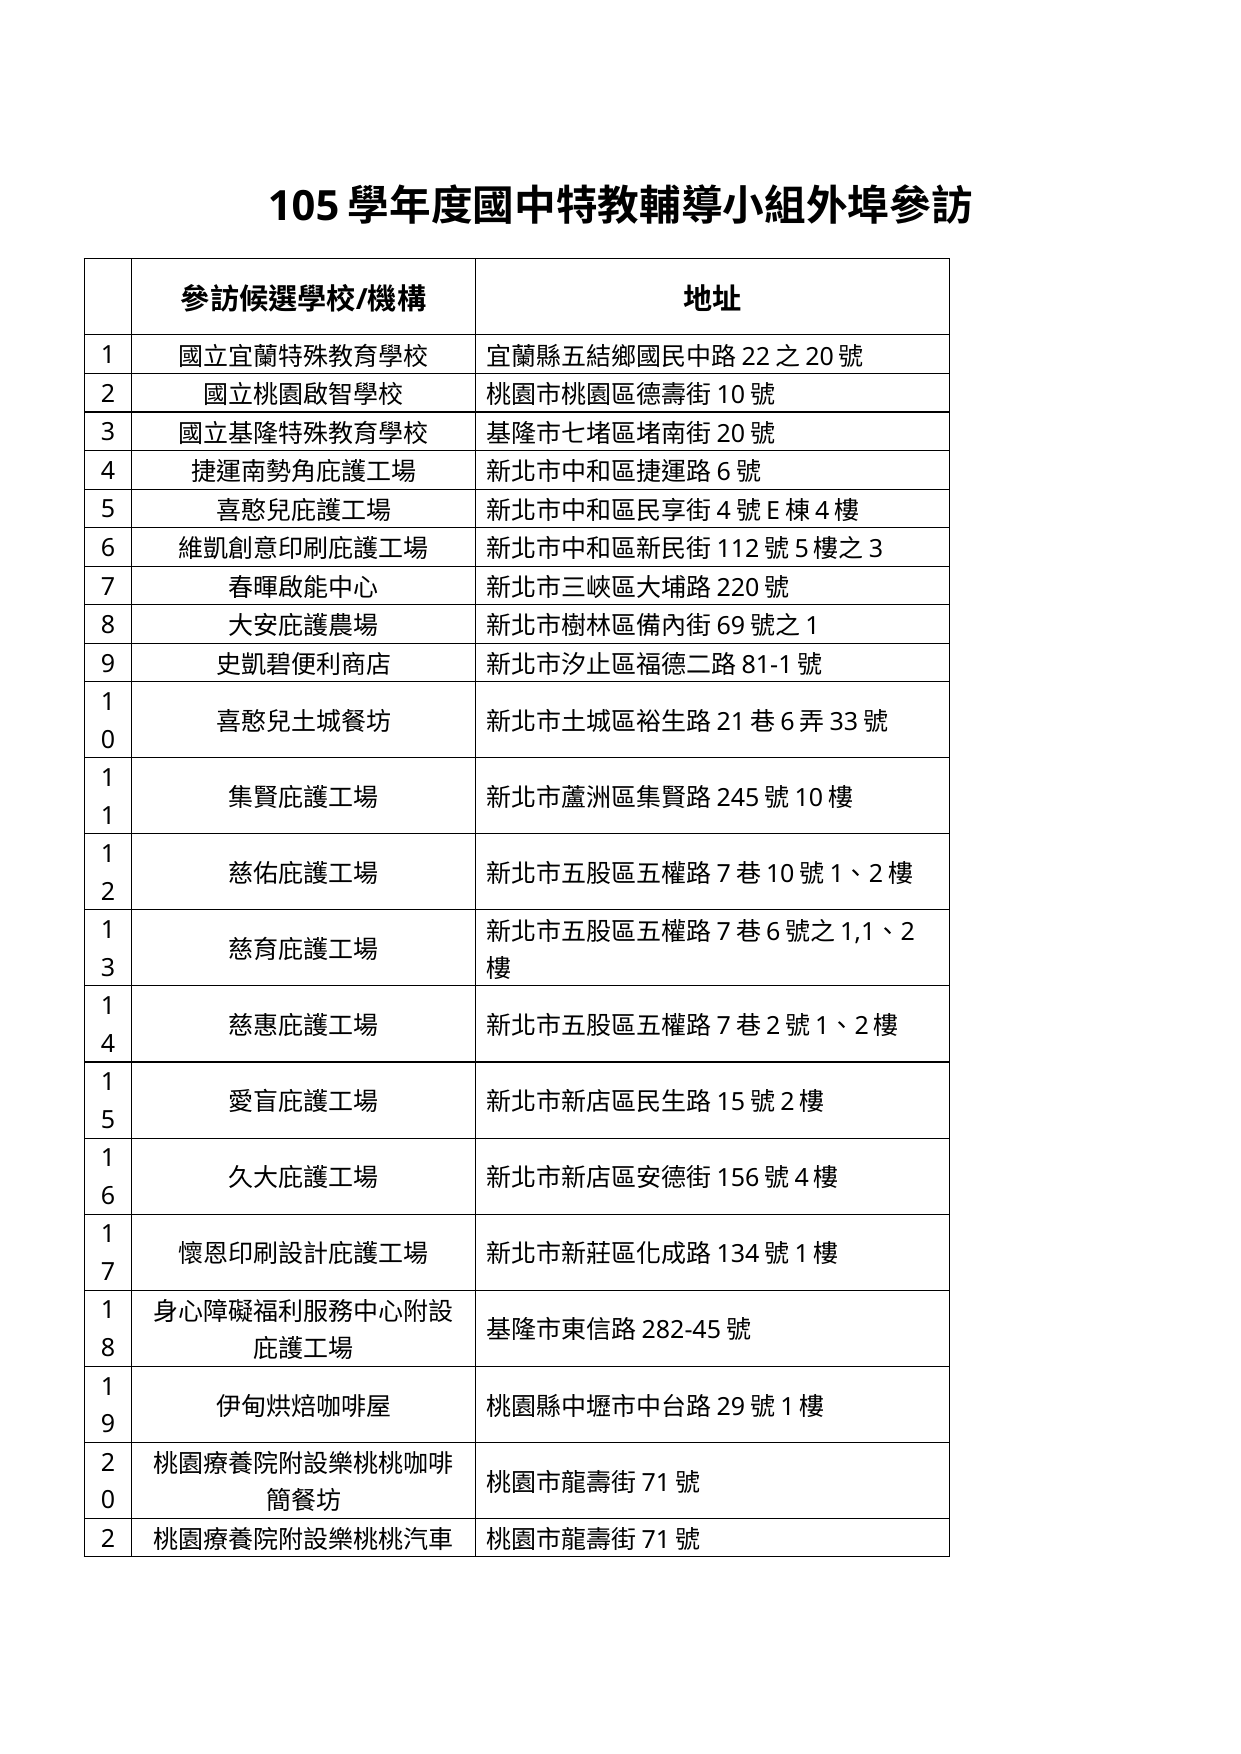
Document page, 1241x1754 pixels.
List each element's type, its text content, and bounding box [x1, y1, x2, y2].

table_cell 新北市新店區安德街156號4樓 [476, 1139, 949, 1213]
table_cell 久大庇護工場 [132, 1139, 475, 1213]
table_cell 8 [85, 605, 131, 643]
table_cell 7 [85, 567, 131, 604]
table_cell 國立桃園啟智學校 [132, 374, 475, 411]
table_cell 新北市三峽區大埔路220號 [476, 567, 949, 604]
table_cell 捷運南勢角庇護工場 [132, 451, 475, 488]
table_cell 懷恩印刷設計庇護工場 [132, 1215, 475, 1289]
table_cell 新北市五股區五權路7巷10號1、2樓 [476, 834, 949, 909]
table_cell 17 [85, 1215, 131, 1289]
table_cell 維凱創意印刷庇護工場 [132, 528, 475, 566]
table_cell 14 [85, 986, 131, 1061]
table_cell 13 [85, 910, 131, 985]
table_cell 喜憨兒庇護工場 [132, 490, 475, 527]
table_cell 宜蘭縣五結鄉國民中路22之20號 [476, 335, 949, 373]
table_cell 桃園療養院附設樂桃桃咖啡簡餐坊 [132, 1443, 475, 1518]
table_cell 桃園療養院附設樂桃桃汽車美容坊 [132, 1519, 475, 1556]
table_cell 新北市中和區新民街112號5樓之3 [476, 528, 949, 566]
table_cell 史凱碧便利商店 [132, 644, 475, 681]
table_header [85, 259, 131, 334]
table_cell 新北市新莊區化成路134號1樓 [476, 1215, 949, 1289]
table_cell 身心障礙福利服務中心附設庇護工場 [132, 1291, 475, 1366]
table_cell 喜憨兒土城餐坊 [132, 682, 475, 757]
table_cell 5 [85, 490, 131, 527]
table_cell 4 [85, 451, 131, 488]
table_cell 20 [85, 1443, 131, 1518]
table_cell 基隆市東信路282-45號 [476, 1291, 949, 1366]
table_header 參訪候選學校/機構 [132, 259, 475, 334]
text 105學年度國中特教輔導小組外埠參訪 [187, 164, 1053, 239]
table_cell 桃園市龍壽街71號 [476, 1519, 949, 1556]
table_cell 集賢庇護工場 [132, 758, 475, 833]
table_cell 10 [85, 682, 131, 757]
table_cell 新北市中和區捷運路6號 [476, 451, 949, 488]
table_cell 1 [85, 335, 131, 373]
table_cell 21 [85, 1519, 131, 1556]
table_cell 大安庇護農場 [132, 605, 475, 643]
table_cell 16 [85, 1139, 131, 1213]
table_cell 基隆市七堵區堵南街20號 [476, 413, 949, 450]
table_cell 6 [85, 528, 131, 566]
table_cell 慈育庇護工場 [132, 910, 475, 985]
table_cell 新北市中和區民享街4號E棟4樓 [476, 490, 949, 527]
table_cell 3 [85, 413, 131, 450]
table_cell 伊甸烘焙咖啡屋 [132, 1367, 475, 1442]
table_cell 國立基隆特殊教育學校 [132, 413, 475, 450]
table_cell 慈惠庇護工場 [132, 986, 475, 1061]
table_cell 春暉啟能中心 [132, 567, 475, 604]
table_cell 11 [85, 758, 131, 833]
table_cell 國立宜蘭特殊教育學校 [132, 335, 475, 373]
table_cell 2 [85, 374, 131, 411]
table_cell 新北市土城區裕生路21巷6弄33號 [476, 682, 949, 757]
table_cell 桃園市龍壽街71號 [476, 1443, 949, 1518]
table_cell 新北市新店區民生路15號2樓 [476, 1063, 949, 1137]
table_cell 9 [85, 644, 131, 681]
table_cell 18 [85, 1291, 131, 1366]
table_header 地址 [476, 259, 949, 334]
table_cell 19 [85, 1367, 131, 1442]
table_cell 新北市五股區五權路7巷2號1、2樓 [476, 986, 949, 1061]
table_cell 12 [85, 834, 131, 909]
table_cell 桃園縣中壢市中台路29號1樓 [476, 1367, 949, 1442]
table_cell 新北市蘆洲區集賢路245號10樓 [476, 758, 949, 833]
table_cell 新北市樹林區備內街69號之1 [476, 605, 949, 643]
table_cell 慈佑庇護工場 [132, 834, 475, 909]
table_cell 桃園市桃園區德壽街10號 [476, 374, 949, 411]
table_cell 新北市汐止區福德二路81-1號 [476, 644, 949, 681]
table_cell 15 [85, 1063, 131, 1137]
table_cell 新北市五股區五權路7巷6號之1,1、2樓 [476, 910, 949, 985]
table_cell 愛盲庇護工場 [132, 1063, 475, 1137]
